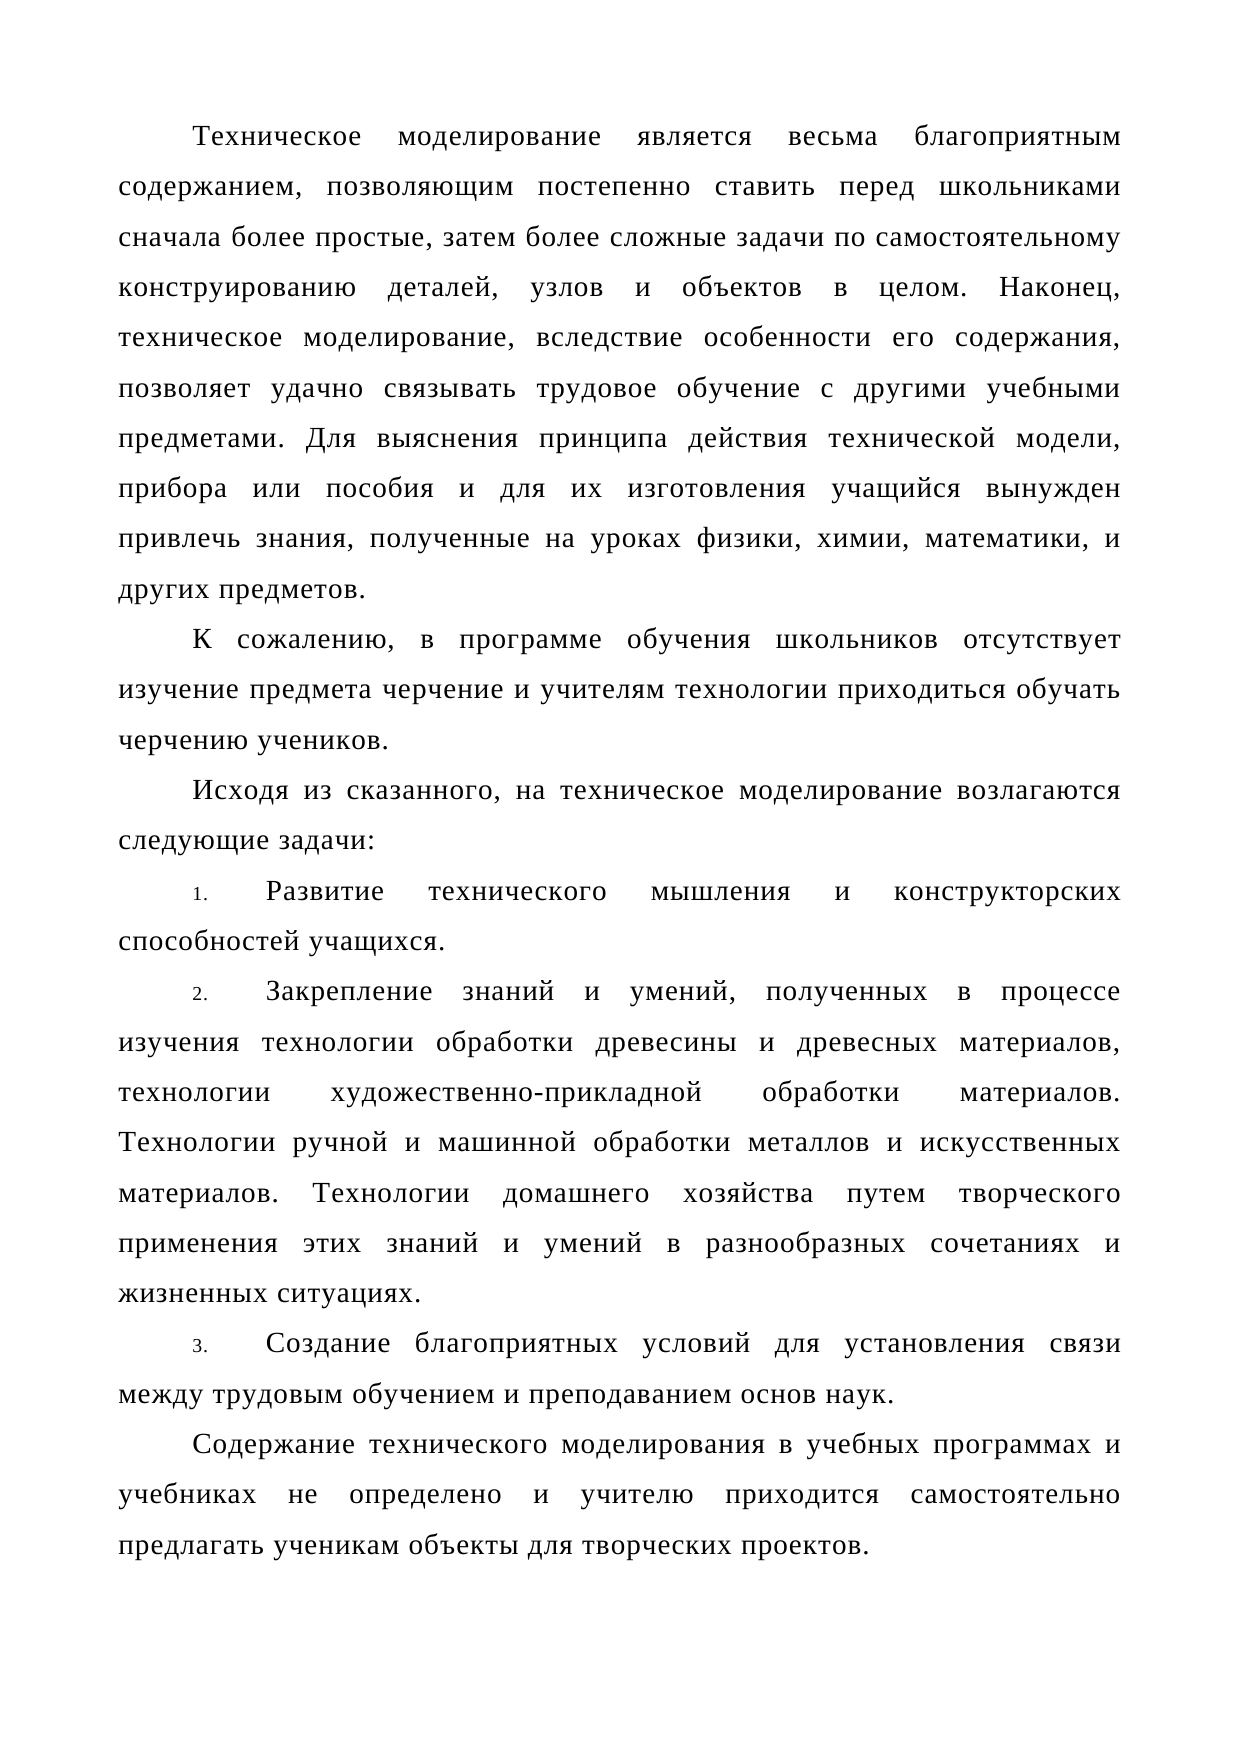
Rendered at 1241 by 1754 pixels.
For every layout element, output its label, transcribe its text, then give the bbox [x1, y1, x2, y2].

text Исходя из сказанного, на техническое моделирование возлагаются следующие задачи: [118, 772, 1122, 856]
list Закрепление знаний и умений, полученных в процессе изучения технологии обработки древесины и древесных материалов, технологии художественно-прикладной обработки материалов. Технологии ручной и машинной обработки металлов и искусственных материалов. Технологии домашнего хозяйства путем творческого применения этих знаний и умений в разнообразных сочетаниях и жизненных ситуациях. [118, 973, 1122, 1309]
text Содержание технического моделирования в учебных программах и учебниках не определено и учителю приходится самостоятельно предлагать ученикам объекты для творческих проектов. [118, 1426, 1122, 1560]
text Техническое моделирование является весьма благоприятным содержанием, позволяющим постепенно ставить перед школьниками сначала более простые, затем более сложные задачи по самостоятельному конструированию деталей, узлов и объектов в целом. Наконец, техническое моделирование, вследствие особенности его содержания, позволяет удачно связывать трудовое обучение с другими учебными предметами. Для выяснения принципа действия технической модели, прибора или пособия и для их изготовления учащийся вынужден привлечь знания, полученные на уроках физики, химии, математики, и других предметов. [118, 118, 1122, 604]
list Развитие технического мышления и конструкторских способностей учащихся. [118, 873, 1122, 957]
list Создание благоприятных условий для установления связи между трудовым обучением и преподаванием основ наук. [118, 1326, 1122, 1409]
text К сожалению, в программе обучения школьников отсутствует изучение предмета черчение и учителям технологии приходиться обучать черчению учеников. [118, 621, 1122, 755]
